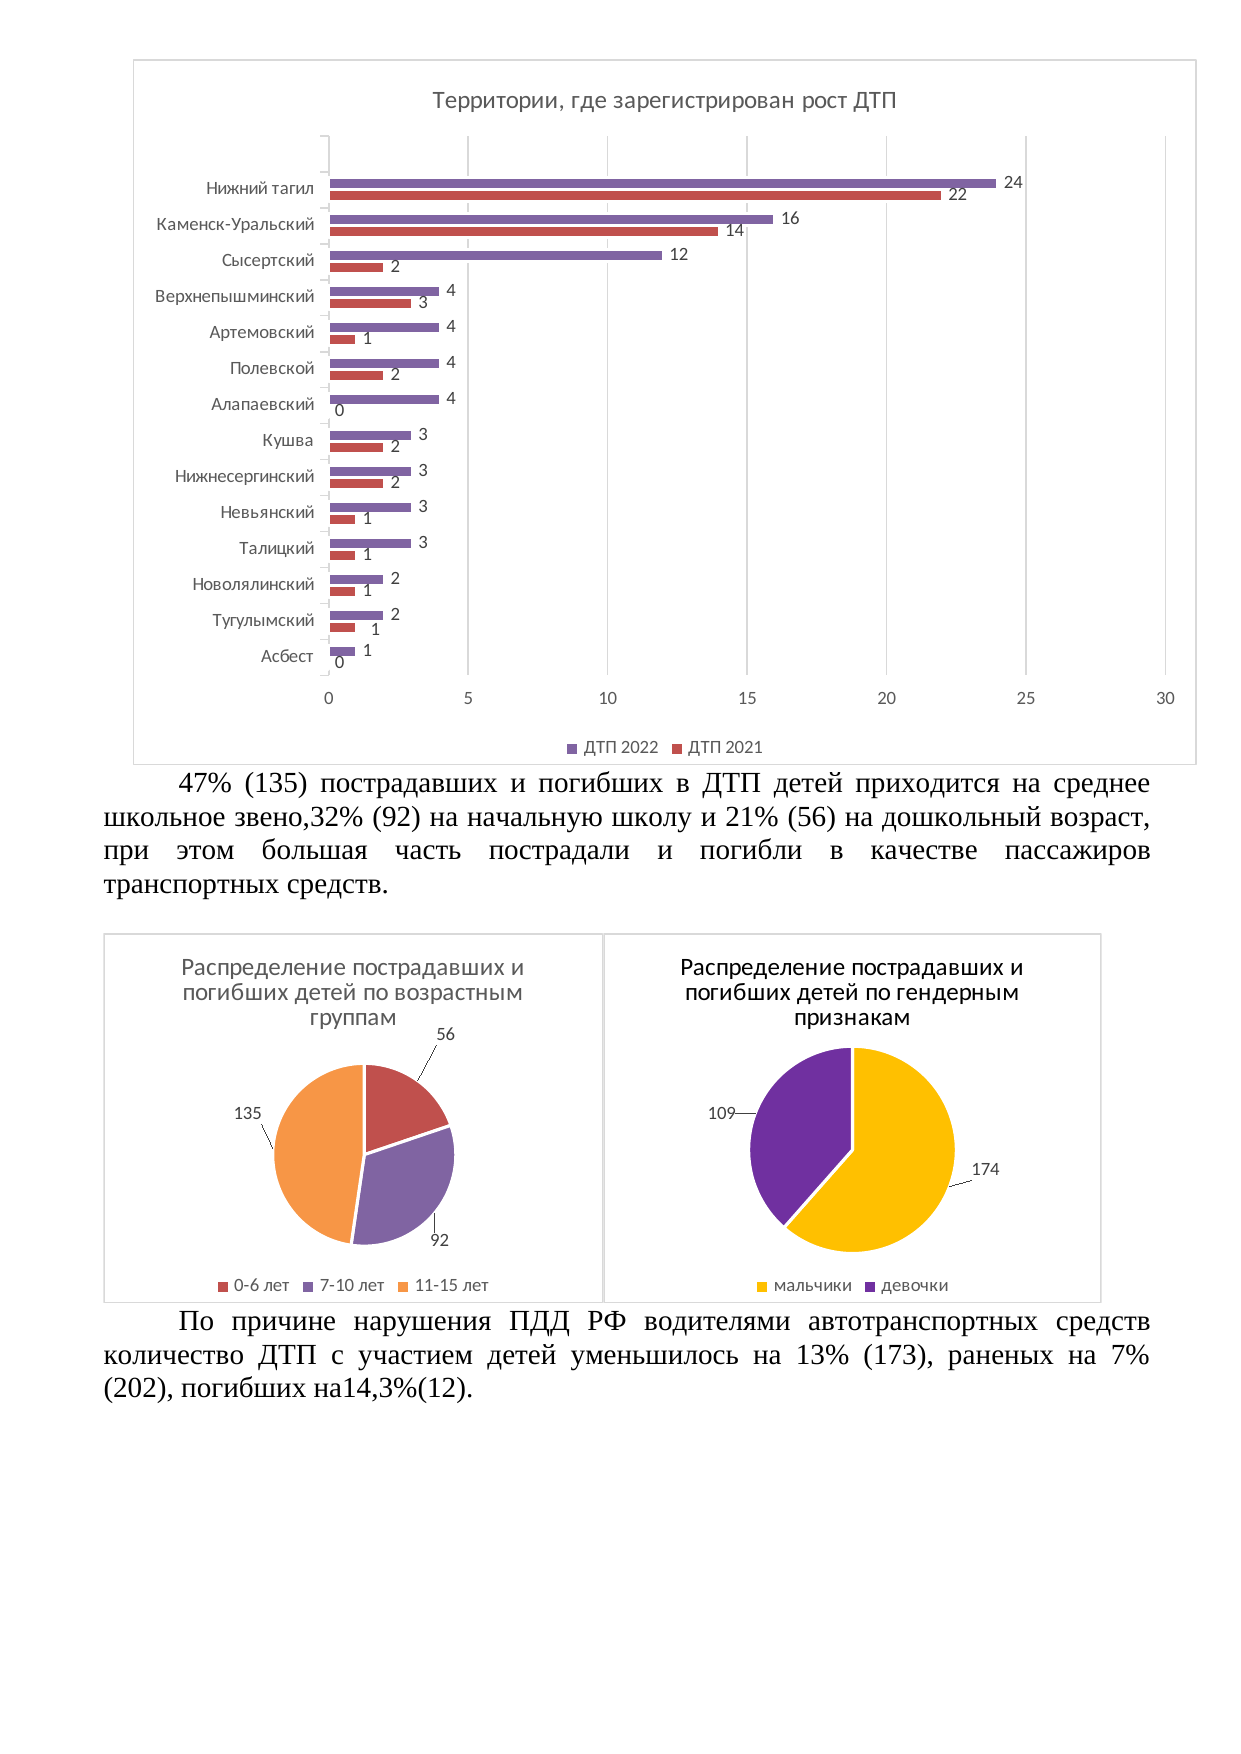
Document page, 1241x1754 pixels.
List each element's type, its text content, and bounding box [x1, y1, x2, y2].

text По причине нарушения ПДД РФ водителями автотранспортных средств количество ДТП с участием детей уменьшилось на 13% (173), раненых на 7% (202), погибших на14,3%(12). [103, 1303, 1152, 1404]
text 47% (135) пострадавших и погибших в ДТП детей приходится на среднее школьное звено,32% (92) на начальную школу и 21% (56) на дошкольный возраст, при этом большая часть пострадали и погибли в качестве пассажиров транспортных средств. [103, 765, 1152, 899]
